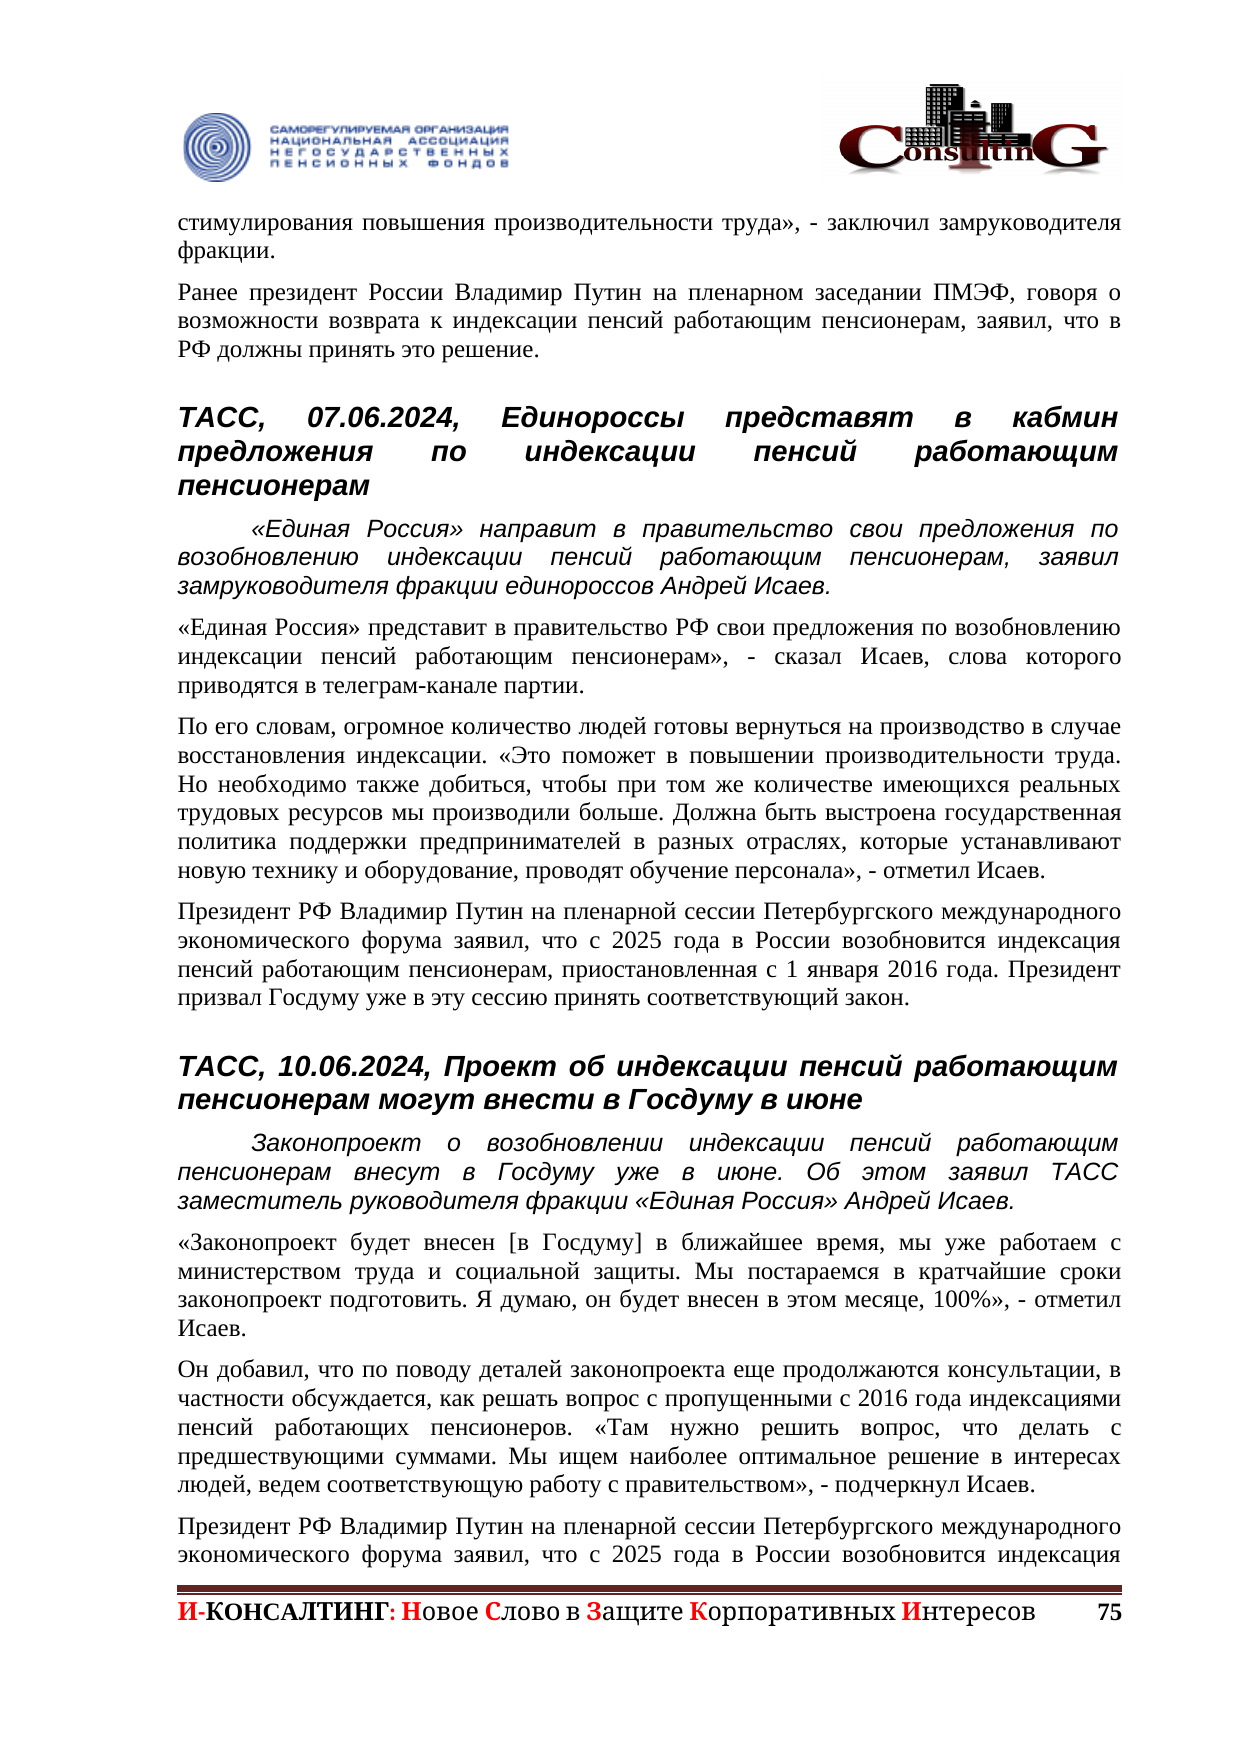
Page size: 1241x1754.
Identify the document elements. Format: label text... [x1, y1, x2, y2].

picture [822, 73, 1123, 182]
text «Единая Россия» представит в правительство РФ свои предложения по возобновлению индексации пенсий работающим пенсионерам», - сказал Исаев, слова которого приводятся в телеграм-канале партии. [177, 612, 1122, 699]
subtitle Законопроект о возобновлении индексации пенсий работающим пенсионерам внесут в Госдуму уже в июне. Об этом заявил ТАСС заместитель руководителя фракции «Единая Россия» Андрей Исаев. [177, 1128, 1122, 1214]
subtitle ТАСС, 07.06.2024, Единороссы представят в кабмин предложения по индексации пенсий работающим пенсионерам [177, 401, 1122, 501]
text Президент РФ Владимир Путин на пленарной сессии Петербургского международного экономического форума заявил, что с 2025 года в России возобновится индексация пенсий работающим пенсионерам, приостановленная с 1 января 2016 года. Президент призвал Госдуму уже в эту сессию принять соответствующий закон. [177, 896, 1122, 1011]
picture [183, 113, 509, 182]
text «Законопроект будет внесен [в Госдуму] в ближайшее время, мы уже работаем с министерством труда и социальной защиты. Мы постараемся в кратчайшие сроки законопроект подготовить. Я думаю, он будет внесен в этом месяце, 100%», - отметил Исаев. [177, 1227, 1122, 1342]
subtitle «Единая Россия» направит в правительство свои предложения по возобновлению индексации пенсий работающим пенсионерам, заявил замруководителя фракции единороссов Андрей Исаев. [177, 514, 1122, 600]
subtitle ТАСС, 10.06.2024, Проект об индексации пенсий работающим пенсионерам могут внести в Госдуму в июне [177, 1049, 1122, 1116]
text Ранее президент России Владимир Путин на пленарном заседании ПМЭФ, говоря о возможности возврата к индексации пенсий работающим пенсионерам, заявил, что в РФ должны принять это решение. [177, 277, 1122, 363]
text По его словам, огромное количество людей готовы вернуться на производство в случае восстановления индексации. «Это поможет в повышении производительности труда. Но необходимо также добиться, чтобы при том же количестве имеющихся реальных трудовых ресурсов мы производили больше. Должна быть выстроена государственная политика поддержки предпринимателей в разных отраслях, которые устанавливают новую технику и оборудование, проводят обучение персонала», - отметил Исаев. [177, 711, 1122, 884]
text Он добавил, что по поводу деталей законопроекта еще продолжаются консультации, в частности обсуждается, как решать вопрос с пропущенными с 2016 года индексациями пенсий работающих пенсионеров. «Там нужно решить вопрос, что делать с предшествующими суммами. Мы ищем наиболее оптимальное решение в интересах людей, ведем соответствующую работу с правительством», - подчеркнул Исаев. [177, 1354, 1122, 1498]
